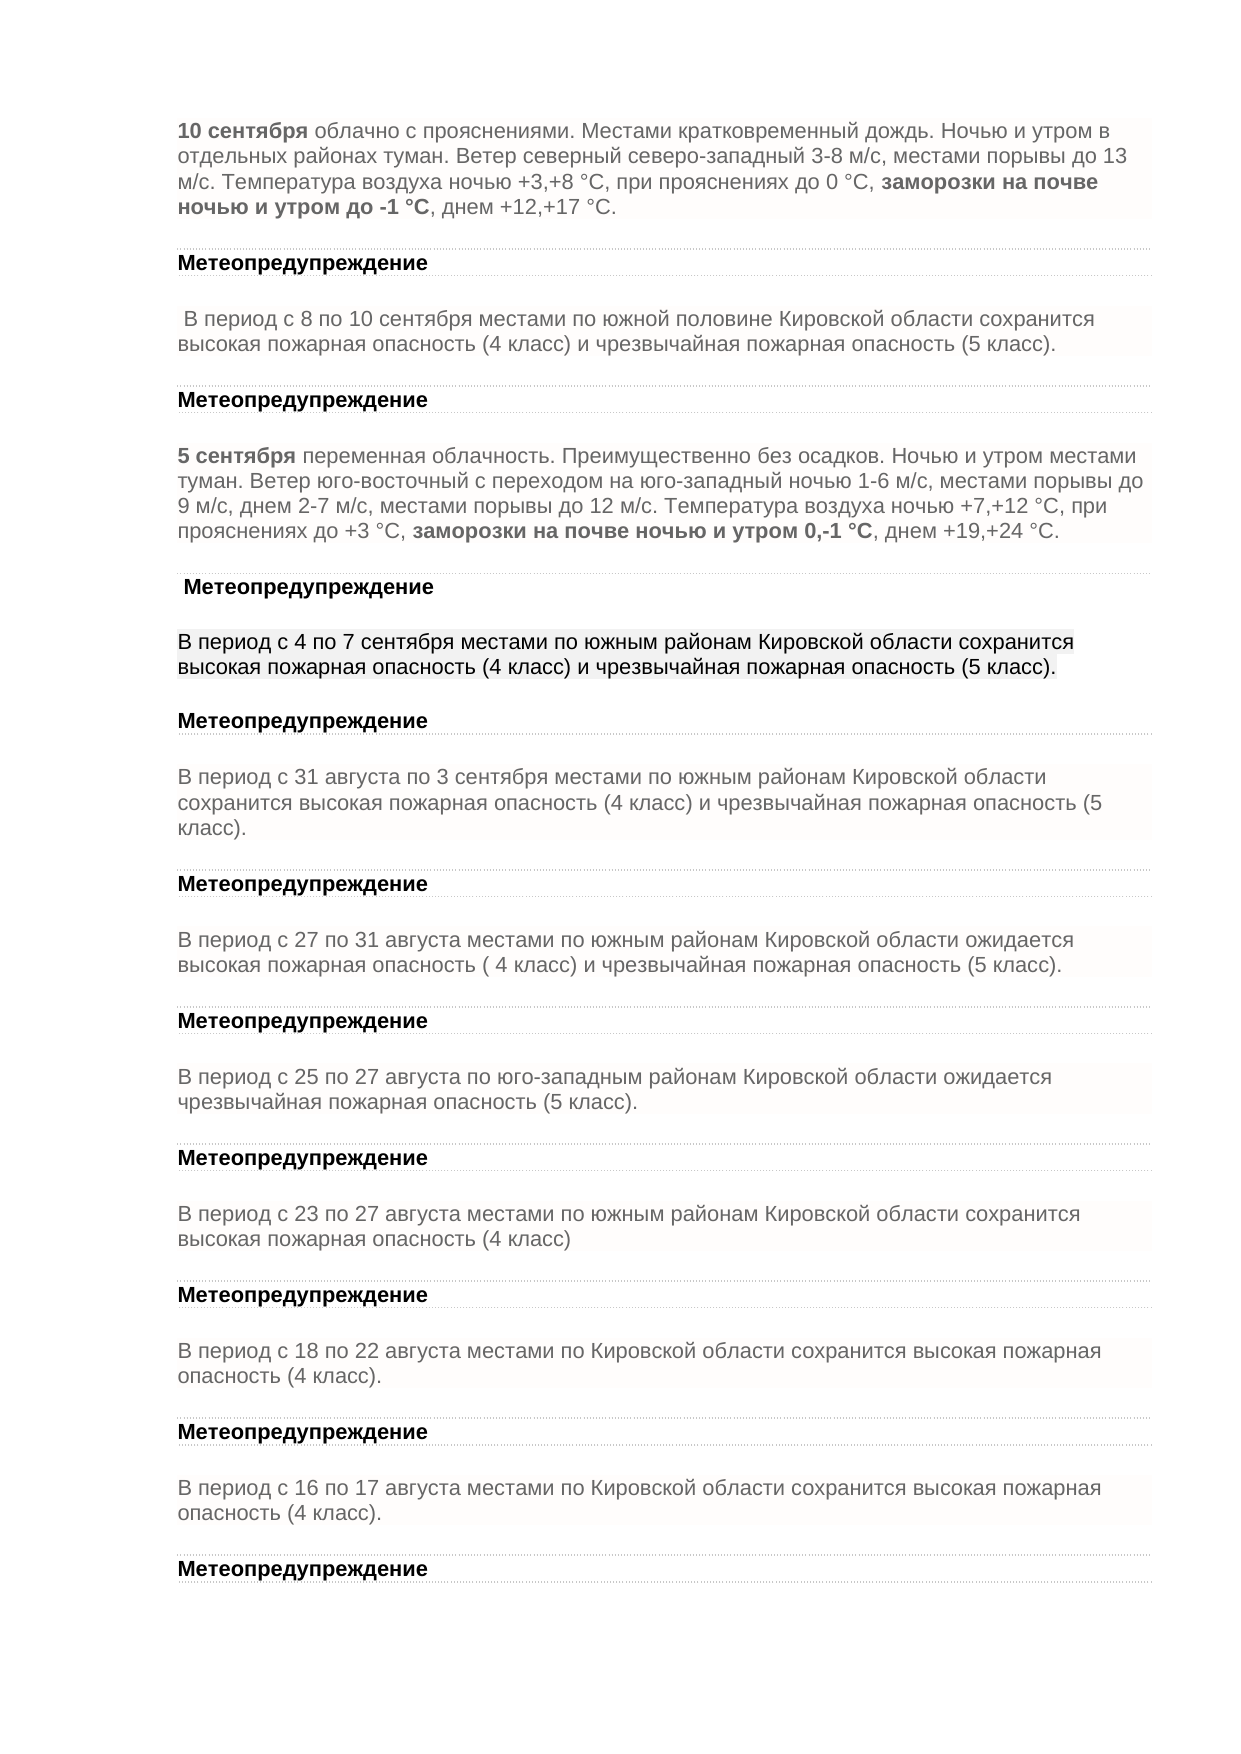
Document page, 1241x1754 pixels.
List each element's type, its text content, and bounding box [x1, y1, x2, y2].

text Метеопредупреждение [177, 707, 1152, 735]
text Метеопредупреждение [177, 869, 1152, 897]
text Метеопредупреждение [177, 573, 1152, 599]
text Метеопредупреждение [177, 1554, 1152, 1583]
text В период с 4 по 7 сентября местами по южным районам Кировской области сохранится высокая пожарная опасность (4 класс) и чрезвычайная пожарная опасность (5 класс). [177, 627, 1152, 679]
text Метеопредупреждение [177, 1280, 1152, 1308]
text Метеопредупреждение [177, 1417, 1152, 1446]
text 10 сентября облачно с прояснениями. Местами кратковременный дождь. Ночью и утром в отдельных районах туман. Ветер северный северо-западный 3-8 м/с, местами порывы до 13 м/с. Температура воздуха ночью +3,+8 °C, при прояснениях до 0 °C, заморозки на почве ночью и утром до -1 °C, днем +12,+17 °C. [177, 118, 1152, 219]
text 5 сентября переменная облачность. Преимущественно без осадков. Ночью и утром местами туман. Ветер юго-восточный с переходом на юго-западный ночью 1-6 м/с, местами порывы до 9 м/с, днем 2-7 м/с, местами порывы до 12 м/с. Температура воздуха ночью +7,+12 °C, при прояснениях до +3 °C, заморозки на почве ночью и утром 0,-1 °C, днем +19,+24 °C. [177, 443, 1152, 543]
text Метеопредупреждение [177, 1006, 1152, 1034]
text Метеопредупреждение [177, 1143, 1152, 1171]
text В период с 16 по 17 августа местами по Кировской области сохранится высокая пожарная опасность (4 класс). [177, 1475, 1152, 1525]
text Метеопредупреждение [177, 248, 1152, 276]
text В период с 23 по 27 августа местами по южным районам Кировской области сохранится высокая пожарная опасность (4 класс) [177, 1201, 1152, 1251]
text Метеопредупреждение [177, 385, 1152, 413]
text В период с 31 августа по 3 сентября местами по южным районам Кировской области сохранится высокая пожарная опасность (4 класс) и чрезвычайная пожарная опасность (5 класс). [177, 764, 1152, 840]
text В период с 8 по 10 сентября местами по южной половине Кировской области сохранится высокая пожарная опасность (4 класс) и чрезвычайная пожарная опасность (5 класс). [177, 306, 1152, 356]
text В период с 25 по 27 августа по юго-западным районам Кировской области ожидается чрезвычайная пожарная опасность (5 класс). [177, 1063, 1152, 1114]
text В период с 18 по 22 августа местами по Кировской области сохранится высокая пожарная опасность (4 класс). [177, 1338, 1152, 1388]
text В период с 27 по 31 августа местами по южным районам Кировской области ожидается высокая пожарная опасность ( 4 класс) и чрезвычайная пожарная опасность (5 класс). [177, 926, 1152, 977]
